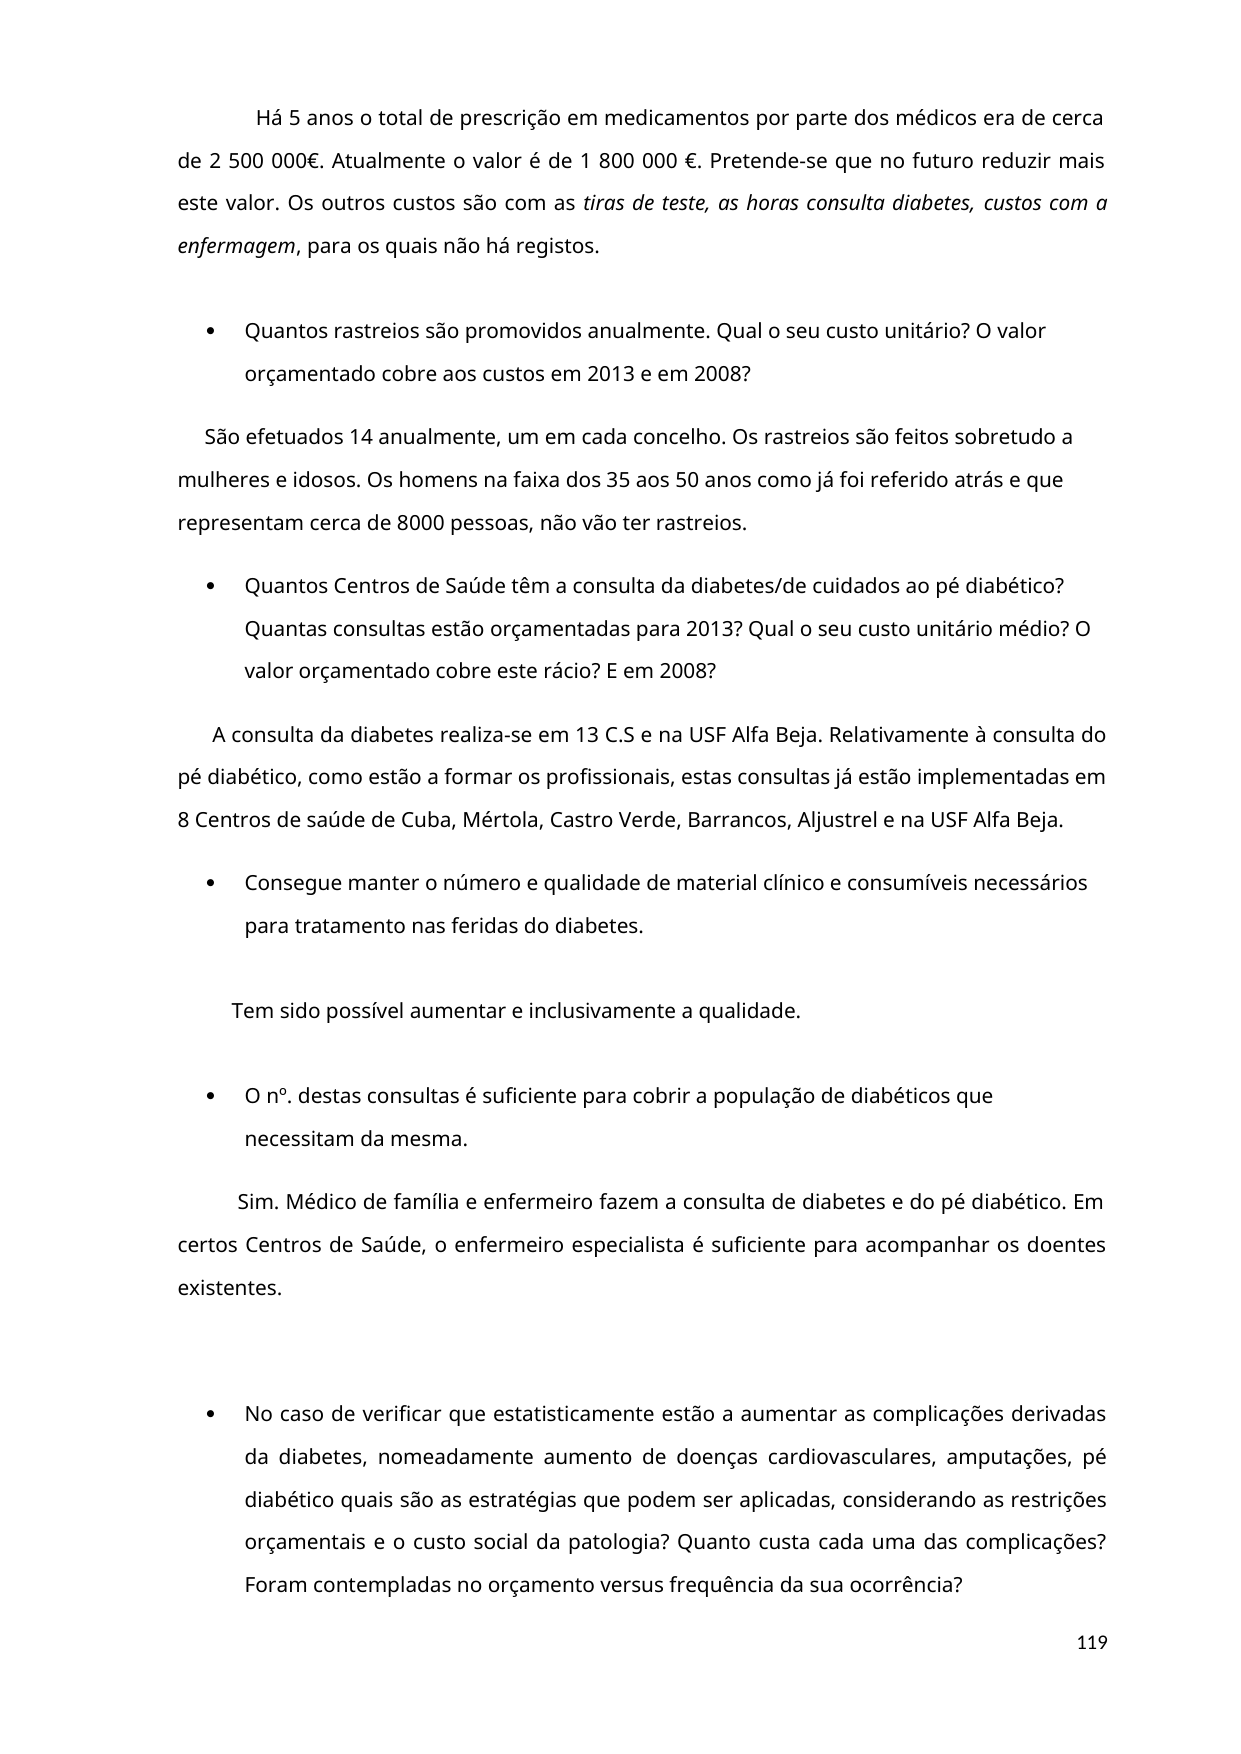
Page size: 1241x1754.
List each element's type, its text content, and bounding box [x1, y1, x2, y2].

list Tem sido possível aumentar e inclusivamente a qualidade. [177, 996, 1107, 1024]
text A consulta da diabetes realiza-se em 13 C.S e na USF Alfa Beja. Relativamente à consulta do pé diabético, como estão a formar os profissionais, estas consultas já estão implementadas em 8 Centros de saúde de Cuba, Mértola, Castro Verde, Barrancos, Aljustrel e na USF Alfa Beja. [177, 720, 1107, 833]
list No caso de verificar que estatisticamente estão a aumentar as complicações derivadas da diabetes, nomeadamente aumento de doenças cardiovasculares, amputações, pé diabético quais são as estratégias que podem ser aplicadas, considerando as restrições orçamentais e o custo social da patologia? Quanto custa cada uma das complicações? Foram contempladas no orçamento versus frequência da sua ocorrência? [207, 1399, 1107, 1598]
list Quantos Centros de Saúde têm a consulta da diabetes/de cuidados ao pé diabético? Quantas consultas estão orçamentadas para 2013? Qual o seu custo unitário médio? O valor orçamentado cobre este rácio? E em 2008? [207, 571, 1107, 685]
text São efetuados 14 anualmente, um em cada concelho. Os rastreios são feitos sobretudo a mulheres e idosos. Os homens na faixa dos 35 aos 50 anos como já foi referido atrás e que representam cerca de 8000 pessoas, não vão ter rastreios. [177, 422, 1107, 536]
text Há 5 anos o total de prescrição em medicamentos por parte dos médicos era de cerca de 2 500 000€. Atualmente o valor é de 1 800 000 €. Pretende-se que no futuro reduzir mais este valor. Os outros custos são com as tiras de teste, as horas consulta diabetes, custos com a enfermagem, para os quais não há registos. [177, 103, 1107, 259]
list O nº. destas consultas é suficiente para cobrir a população de diabéticos que necessitam da mesma. [207, 1081, 1107, 1152]
text Sim. Médico de família e enfermeiro fazem a consulta de diabetes e do pé diabético. Em certos Centros de Saúde, o enfermeiro especialista é suficiente para acompanhar os doentes existentes. [177, 1187, 1107, 1301]
list Quantos rastreios são promovidos anualmente. Qual o seu custo unitário? O valor orçamentado cobre aos custos em 2013 e em 2008? [207, 316, 1107, 387]
list Consegue manter o número e qualidade de material clínico e consumíveis necessários para tratamento nas feridas do diabetes. [207, 868, 1107, 939]
